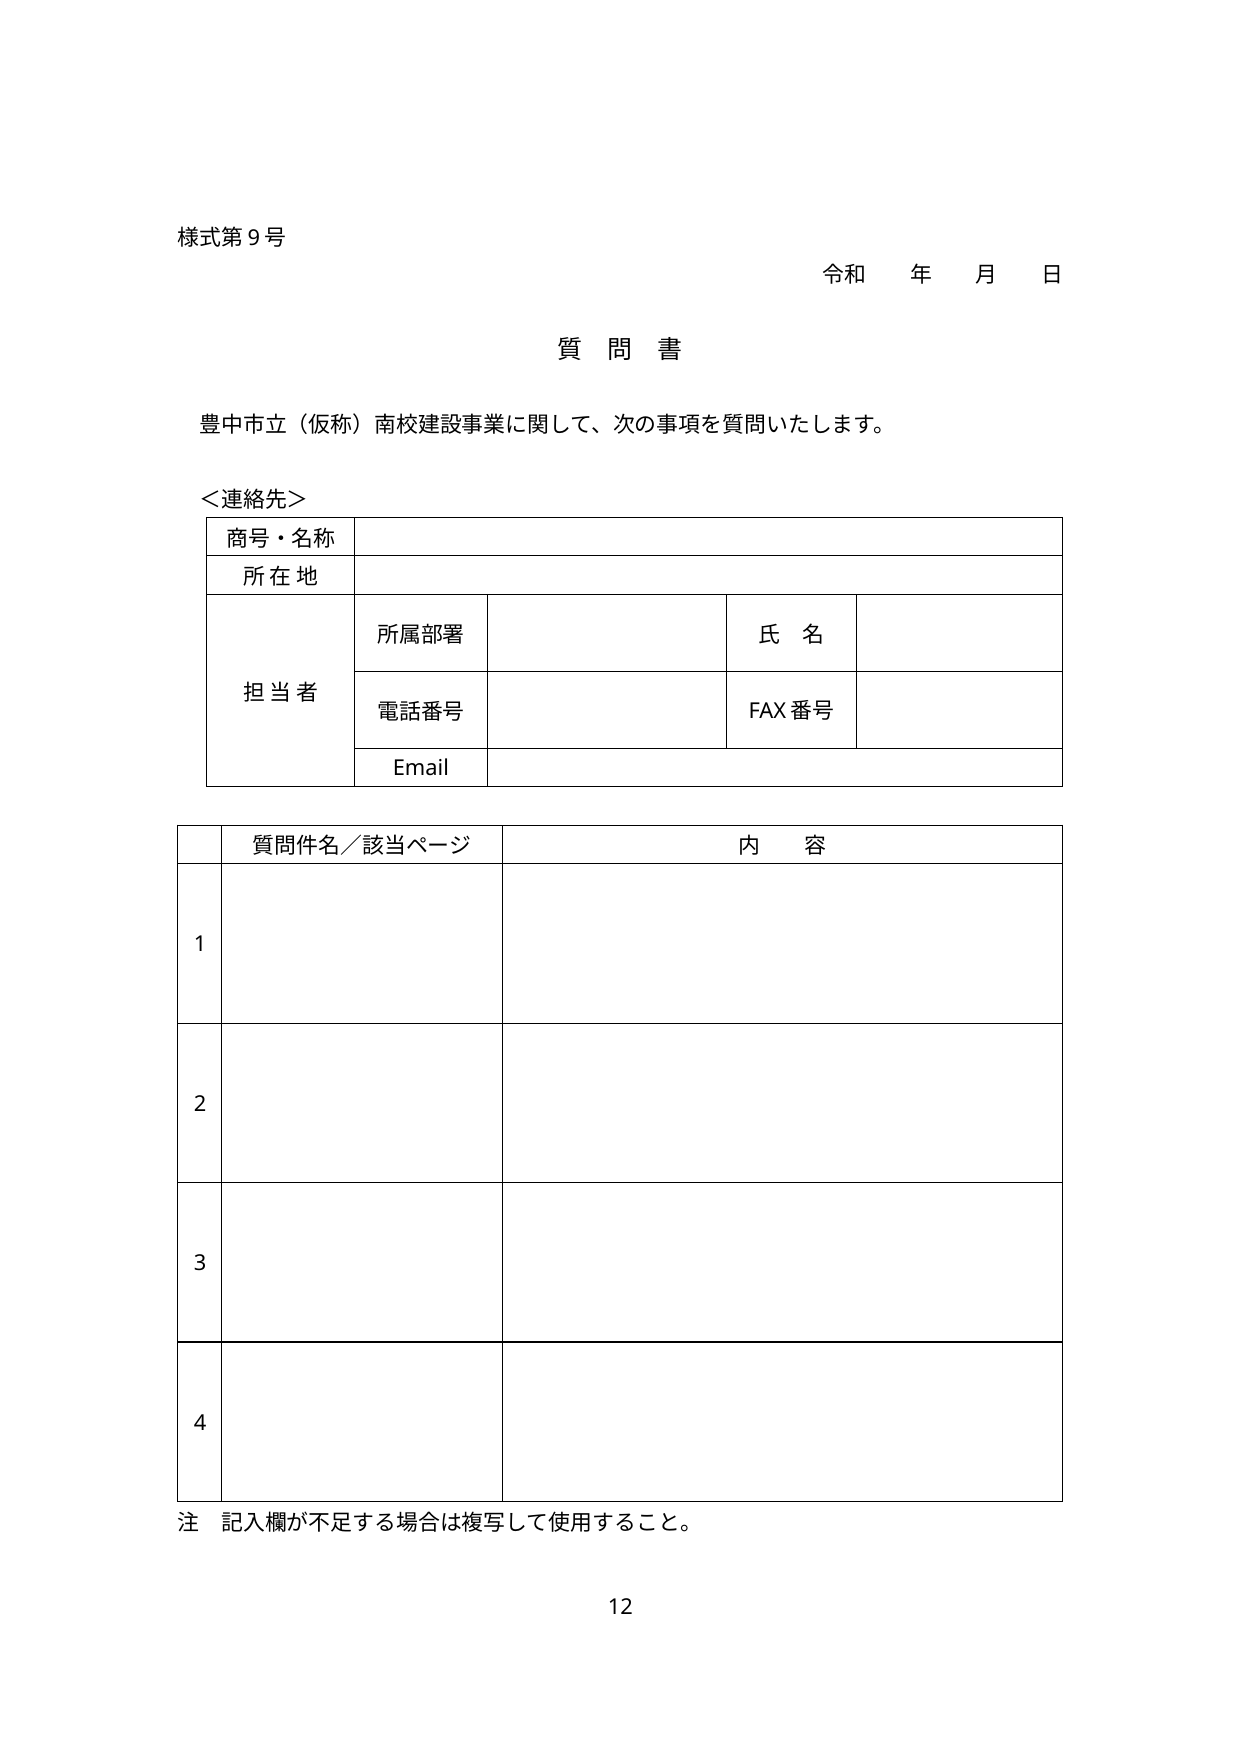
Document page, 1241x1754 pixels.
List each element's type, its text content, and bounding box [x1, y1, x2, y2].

table_cell [503, 1183, 1062, 1341]
table_cell [222, 864, 502, 1022]
table_cell FAX番号 [727, 672, 856, 747]
text ＜連絡先＞ [199, 479, 1063, 517]
table_cell 所属部署 [355, 595, 487, 671]
table_cell [503, 1343, 1062, 1501]
table_cell Email [355, 749, 487, 786]
table_cell [355, 556, 1062, 594]
table_cell [488, 595, 726, 671]
table_cell 4 [178, 1343, 221, 1501]
table_header 質問件名／該当ページ [222, 826, 502, 863]
table_cell [488, 749, 1062, 786]
table_header [355, 518, 1062, 555]
table_cell [503, 1024, 1062, 1182]
table_cell [488, 672, 726, 747]
text 質 問 書 [177, 329, 1063, 367]
table_header 商号・名称 [207, 518, 354, 555]
text 様式第9号 [177, 217, 1063, 254]
table_header 内 容 [503, 826, 1062, 863]
table_cell 所 在 地 [207, 556, 354, 594]
text 豊中市立（仮称）南校建設事業に関して、次の事項を質問いたします。 [177, 404, 1063, 442]
table_cell [503, 864, 1062, 1022]
table_header [178, 826, 221, 863]
table_cell 氏 名 [727, 595, 856, 671]
table_cell 2 [178, 1024, 221, 1182]
table_cell [222, 1343, 502, 1501]
text 令和 年 月 日 [177, 254, 1063, 292]
table_cell 担 当 者 [207, 595, 354, 786]
table_cell [857, 595, 1062, 671]
table_cell [222, 1183, 502, 1341]
table_cell 1 [178, 864, 221, 1022]
table_cell 電話番号 [355, 672, 487, 747]
table_cell [857, 672, 1062, 747]
table_cell 3 [178, 1183, 221, 1341]
table_cell [222, 1024, 502, 1182]
text 注 記入欄が不足する場合は複写して使用すること。 [177, 1502, 1063, 1539]
